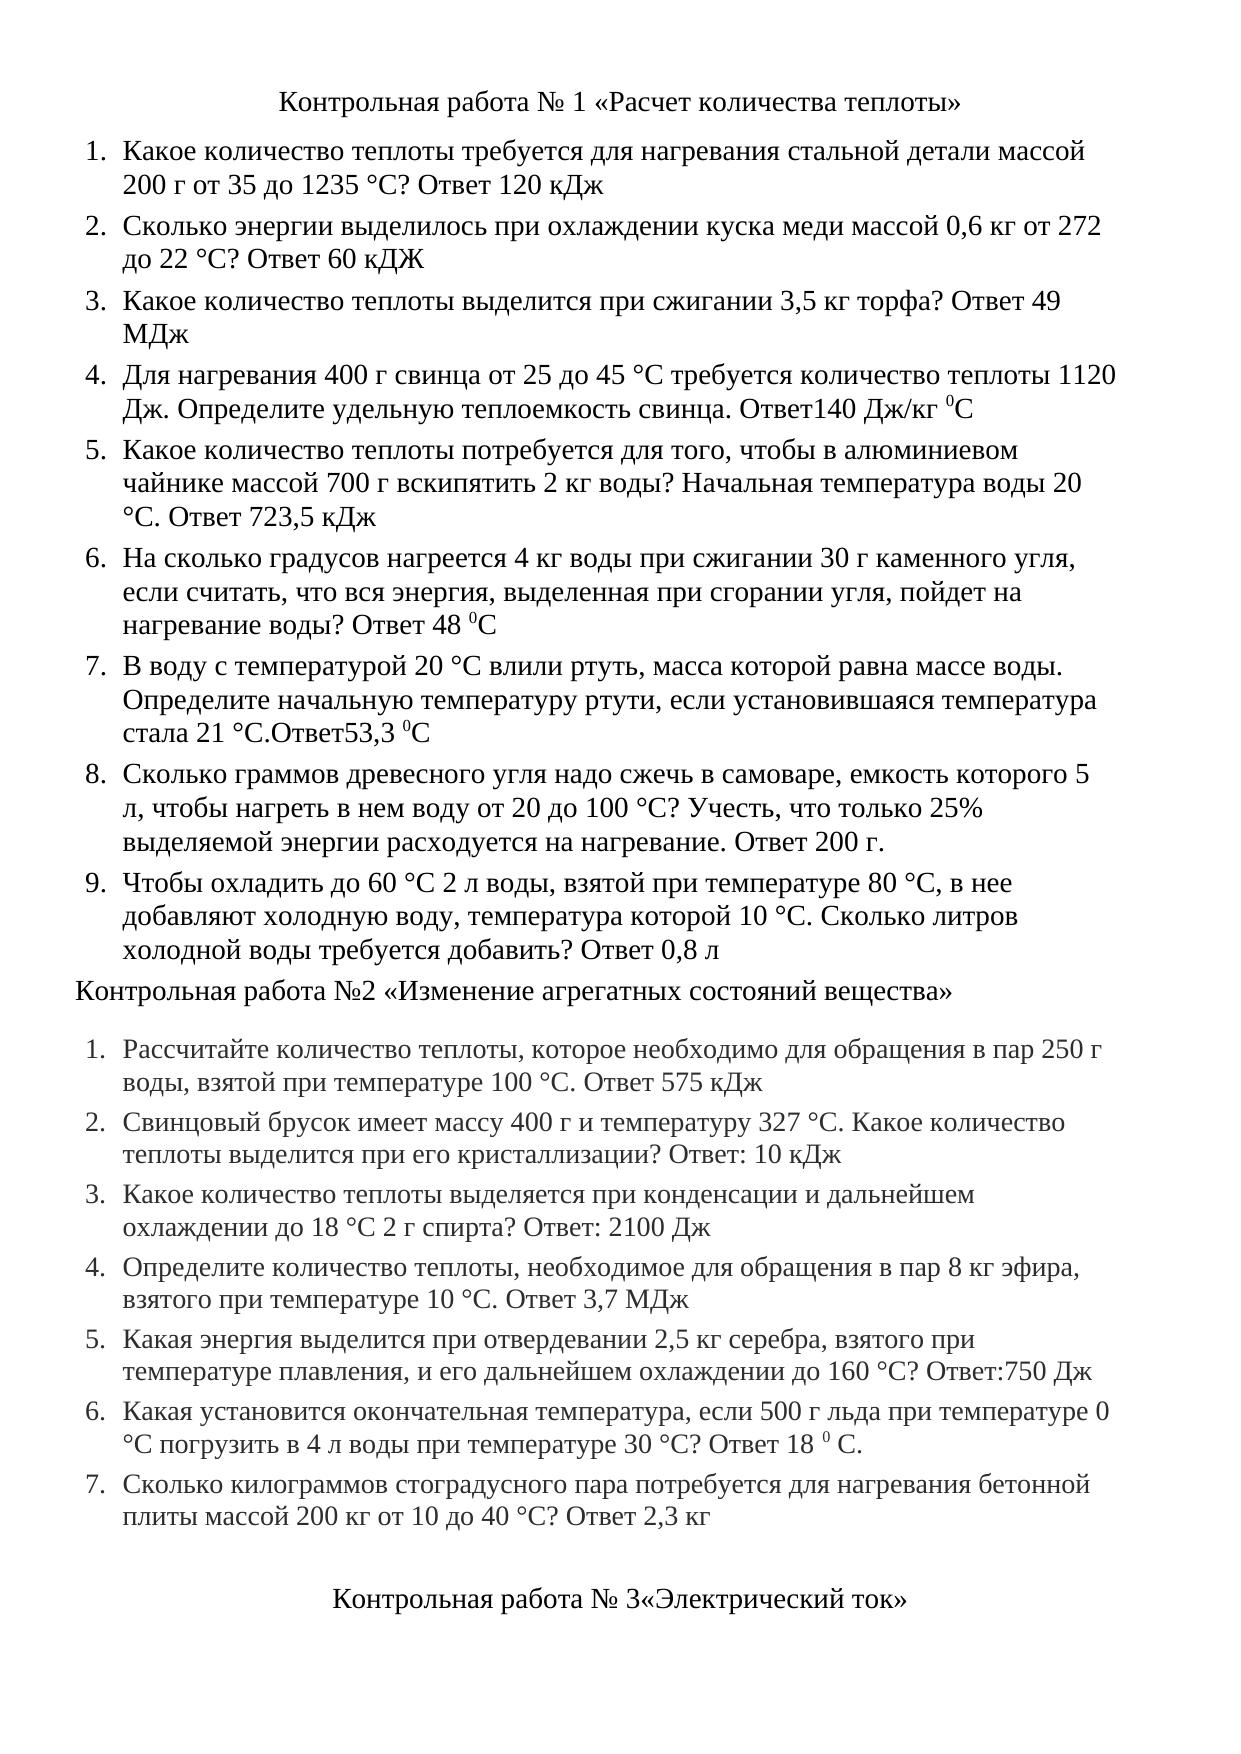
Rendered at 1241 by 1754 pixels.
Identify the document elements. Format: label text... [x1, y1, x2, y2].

subtitle Контрольная работа № 3«Электрический ток» [75, 1581, 1165, 1615]
list Какая установится окончательная температура, если 500 г льда при температуре 0 °С погрузить в 4 л воды при температуре 30 °С? Ответ 18 0 С. [85, 1394, 1118, 1459]
list Для нагревания 400 г свинца от 25 до 45 °С требуется количество теплоты 1120 Дж. Определите удельную теплоемкость свинца. Ответ140 Дж/кг 0С [85, 357, 1118, 424]
text Контрольная работа № 1 «Расчет количества теплоты» [75, 84, 1165, 118]
list Какое количество теплоты требуется для нагревания стальной детали массой 200 г от 35 до 1235 °С? Ответ 120 кДж [85, 133, 1118, 200]
list Чтобы охладить до 60 °С 2 л воды, взятой при температуре 80 °С, в нее добавляют холодную воду, температура которой 10 °С. Сколько литров холодной воды требуется добавить? Ответ 0,8 л [85, 865, 1118, 966]
list Сколько килограммов стоградусного пара потребуется для нагревания бетонной плиты массой 200 кг от 10 до 40 °С? Ответ 2,3 кг [85, 1467, 1118, 1532]
list На сколько градусов нагреется 4 кг воды при сжигании 30 г каменного угля, если считать, что вся энергия, выделенная при сгорании угля, пойдет на нагревание воды? Ответ 48 0С [85, 540, 1118, 641]
list Сколько граммов древесного угля надо сжечь в самоваре, емкость которого 5 л, чтобы нагреть в нем воду от 20 до 100 °С? Учесть, что только 25% выделяемой энергии расходуется на нагревание. Ответ 200 г. [85, 757, 1118, 857]
list Какое количество теплоты выделяется при конденсации и дальнейшем охлаждении до 18 °С 2 г спирта? Ответ: 2100 Дж [85, 1177, 1118, 1242]
list В воду с температурой 20 °С влили ртуть, масса которой равна массе воды. Определите начальную температуру ртути, если установившаяся температура стала 21 °С.Ответ53,3 0С [85, 648, 1118, 749]
list Рассчитайте количество теплоты, которое необходимо для обращения в пар 250 г воды, взятой при температуре 100 °С. Ответ 575 кДж [85, 1032, 1118, 1097]
list Какая энергия выделится при отвердевании 2,5 кг серебра, взятого при температуре плавления, и его дальнейшем охлаждении до 160 °С? Ответ:750 Дж [85, 1322, 1118, 1387]
list Какое количество теплоты потребуется для того, чтобы в алюминиевом чайнике массой 700 г вскипятить 2 кг воды? Начальная температура воды 20 °С. Ответ 723,5 кДж [85, 432, 1118, 533]
text Контрольная работа №2 «Изменение агрегатных состояний вещества» [75, 973, 1165, 1007]
list Какое количество теплоты выделится при сжигании 3,5 кг торфа? Ответ 49 МДж [85, 283, 1118, 350]
list Сколько энергии выделилось при охлаждении куска меди массой 0,6 кг от 272 до 22 °С? Ответ 60 кДЖ [85, 208, 1118, 275]
list Определите количество теплоты, необходимое для обращения в пар 8 кг эфира, взятого при температуре 10 °С. Ответ 3,7 МДж [85, 1250, 1118, 1314]
list Свинцовый брусок имеет массу 400 г и температуру 327 °С. Какое количество теплоты выделится при его кристаллизации? Ответ: 10 кДж [85, 1105, 1118, 1170]
